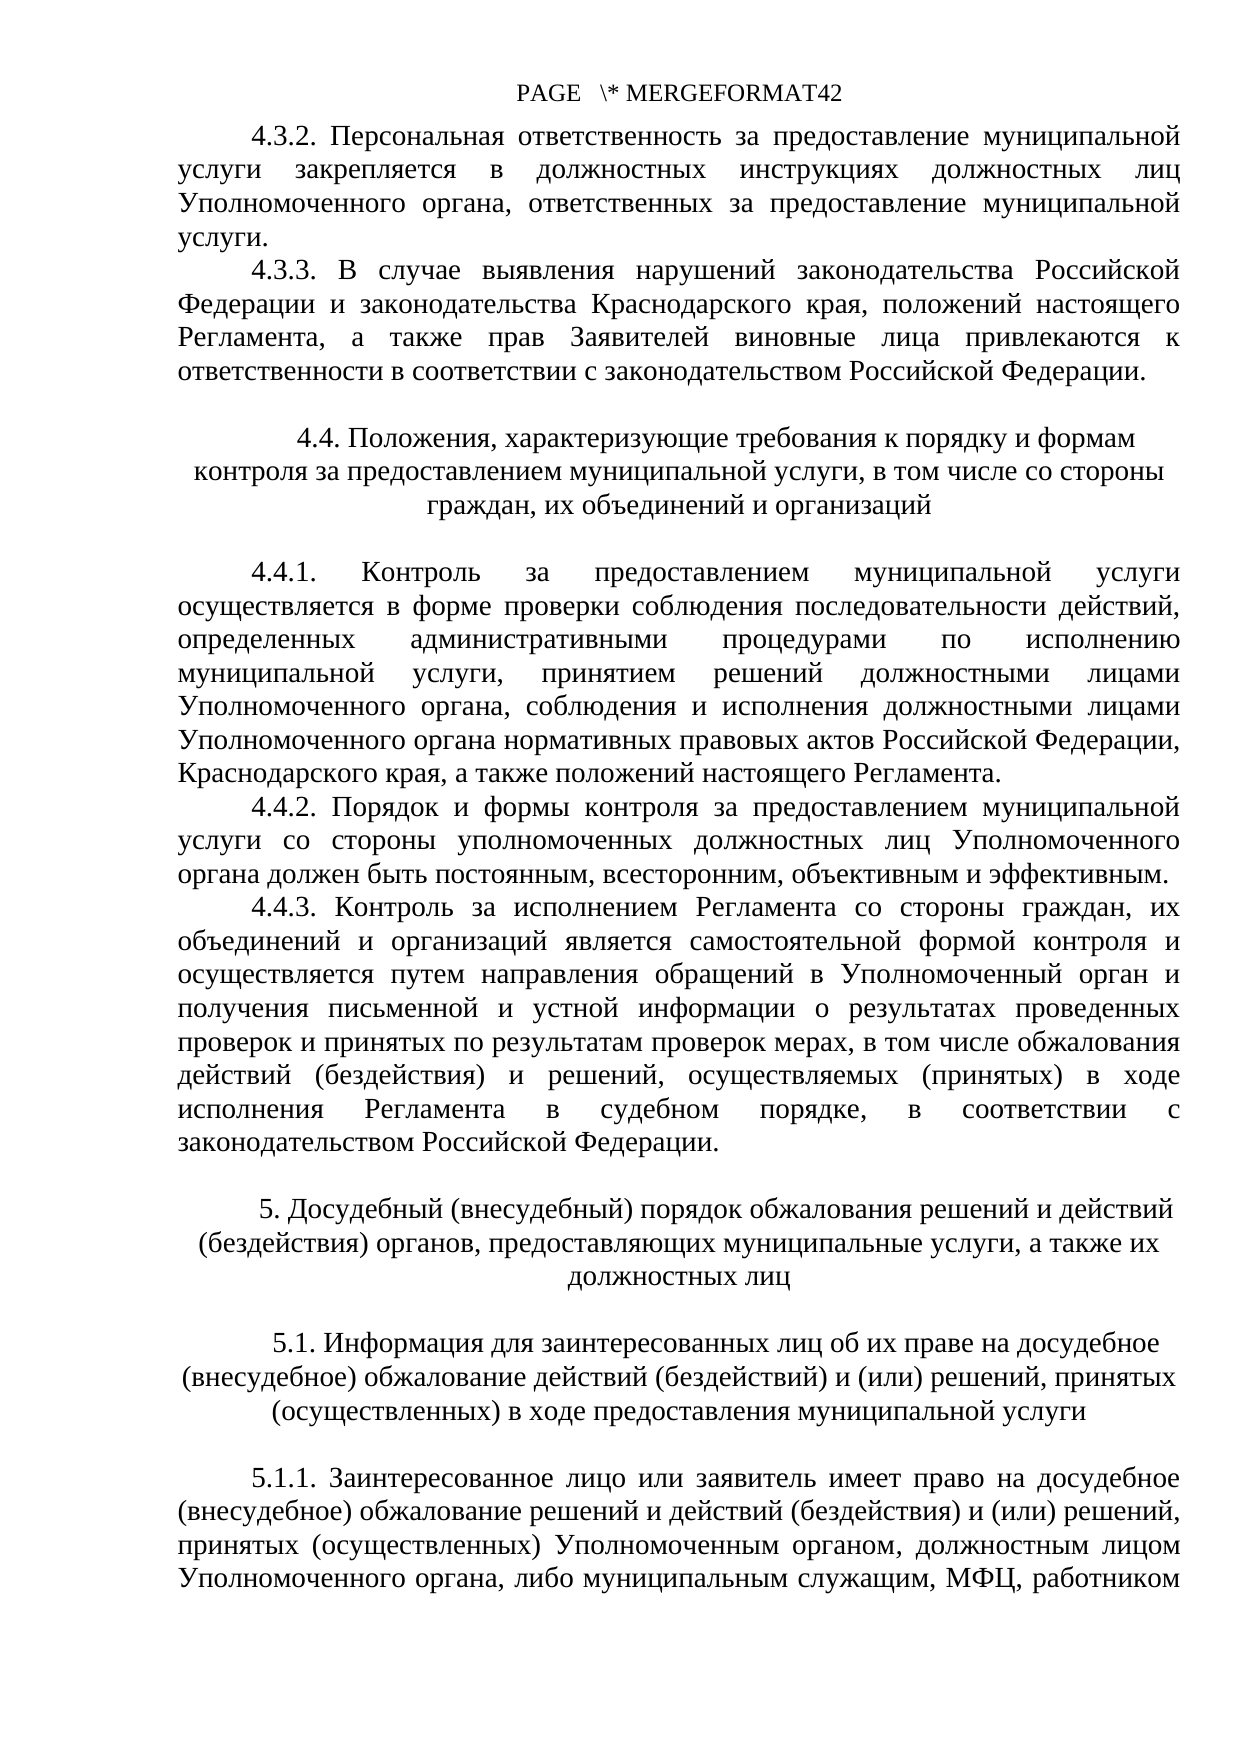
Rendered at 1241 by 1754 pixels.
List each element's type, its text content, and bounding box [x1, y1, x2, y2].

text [177, 1460, 1181, 1594]
text 4.3.2. Персональная ответственность за предоставление муниципальной услуги закрепляется в должностных инструкциях должностных лиц Уполномоченного органа, ответственных за предоставление муниципальной услуги. [177, 118, 1181, 252]
text 4.4.3. Контроль за исполнением Регламента со стороны граждан, их объединений и организаций является самостоятельной формой контроля и осуществляется путем направления обращений в Уполномоченный орган и получения письменной и устной информации о результатах проведенных проверок и принятых по результатам проверок мерах, в том числе обжалования действий (бездействия) и решений, осуществляемых (принятых) в ходе исполнения Регламента в судебном порядке, в соответствии с законодательством Российской Федерации. [177, 889, 1181, 1158]
text 4.4.2. Порядок и формы контроля за предоставлением муниципальной услуги со стороны уполномоченных должностных лиц Уполномоченного органа должен быть постоянным, всесторонним, объективным и эффективным. [177, 789, 1181, 889]
text 4.4. Положения, характеризующие требования к порядку и формам контроля за предоставлением муниципальной услуги, в том числе со стороны граждан, их объединений и организаций [177, 420, 1181, 521]
text 4.3.3. В случае выявления нарушений законодательства Российской Федерации и законодательства Краснодарского края, положений настоящего Регламента, а также прав Заявителей виновные лица привлекаются к ответственности в соответствии с законодательством Российской Федерации. [177, 252, 1181, 386]
text 4.4.1. Контроль за предоставлением муниципальной услуги осуществляется в форме проверки соблюдения последовательности действий, определенных административными процедурами по исполнению муниципальной услуги, принятием решений должностными лицами Уполномоченного органа, соблюдения и исполнения должностными лицами Уполномоченного органа нормативных правовых актов Российской Федерации, Краснодарского края, а также положений настоящего Регламента. [177, 554, 1181, 789]
text 5.1. Информация для заинтересованных лиц об их праве на досудебное (внесудебное) обжалование действий (бездействий) и (или) решений, принятых (осуществленных) в ходе предоставления муниципальной услуги [177, 1326, 1181, 1426]
text 5. Досудебный (внесудебный) порядок обжалования решений и действий (бездействия) органов, предоставляющих муниципальные услуги, а также их должностных лиц [177, 1191, 1181, 1292]
